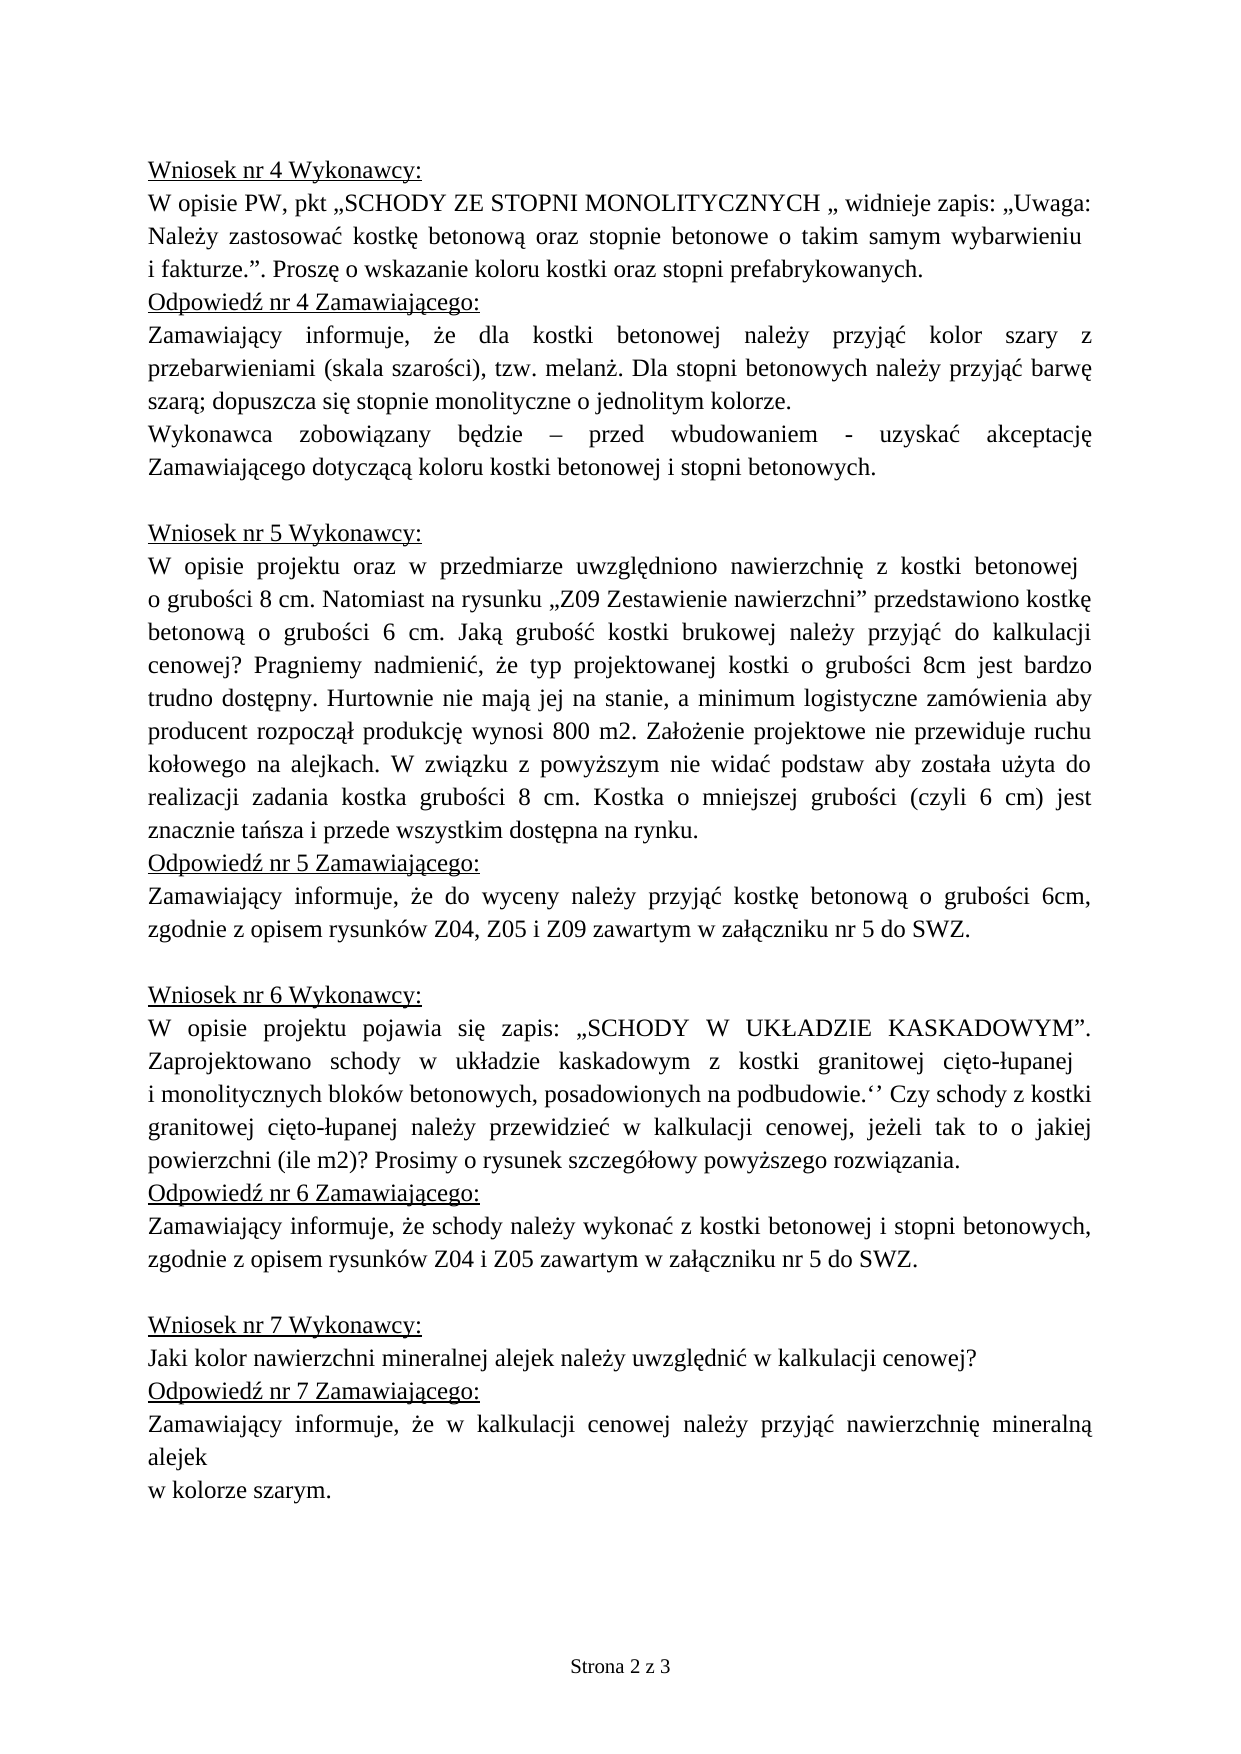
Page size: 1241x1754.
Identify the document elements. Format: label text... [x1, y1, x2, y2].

text Wniosek nr 5 Wykonawcy: [148, 518, 1093, 547]
text Zamawiający informuje, że schody należy wykonać z kostki betonowej i stopni betonowych, zgodnie z opisem rysunków Z04 i Z05 zawartym w załączniku nr 5 do SWZ. [148, 1211, 1093, 1273]
text Odpowiedź nr 4 Zamawiającego: [148, 287, 1093, 316]
text Odpowiedź nr 7 Zamawiającego: [148, 1376, 1093, 1405]
text Wniosek nr 6 Wykonawcy: [148, 980, 1093, 1009]
text Odpowiedź nr 6 Zamawiającego: [148, 1178, 1093, 1207]
text Wniosek nr 7 Wykonawcy: [148, 1310, 1093, 1339]
text Wykonawca zobowiązany będzie – przed wbudowaniem - uzyskać akceptację Zamawiającego dotyczącą koloru kostki betonowej i stopni betonowych. [148, 419, 1093, 481]
text W opisie projektu oraz w przedmiarze uwzględniono nawierzchnię z kostki betonowej o grubości 8 cm. Natomiast na rysunku „Z09 Zestawienie nawierzchni” przedstawiono kostkę betonową o grubości 6 cm. Jaką grubość kostki brukowej należy przyjąć do kalkulacji cenowej? Pragniemy nadmienić, że typ projektowanej kostki o grubości 8cm jest bardzo trudno dostępny. Hurtownie nie mają jej na stanie, a minimum logistyczne zamówienia aby producent rozpoczął produkcję wynosi 800 m2. Założenie projektowe nie przewiduje ruchu kołowego na alejkach. W związku z powyższym nie widać podstaw aby została użyta do realizacji zadania kostka grubości 8 cm. Kostka o mniejszej grubości (czyli 6 cm) jest znacznie tańsza i przede wszystkim dostępna na rynku. [148, 551, 1093, 844]
text Jaki kolor nawierzchni mineralnej alejek należy uwzględnić w kalkulacji cenowej? [148, 1343, 1093, 1372]
text W opisie PW, pkt „SCHODY ZE STOPNI MONOLITYCZNYCH „ widnieje zapis: „Uwaga: Należy zastosować kostkę betonową oraz stopnie betonowe o takim samym wybarwieniu i fakturze.”. Proszę o wskazanie koloru kostki oraz stopni prefabrykowanych. [148, 188, 1093, 282]
text Zamawiający informuje, że dla kostki betonowej należy przyjąć kolor szary z przebarwieniami (skala szarości), tzw. melanż. Dla stopni betonowych należy przyjąć barwę szarą; dopuszcza się stopnie monolityczne o jednolitym kolorze. [148, 320, 1093, 414]
text Odpowiedź nr 5 Zamawiającego: [148, 848, 1093, 877]
text Zamawiający informuje, że do wyceny należy przyjąć kostkę betonową o grubości 6cm, zgodnie z opisem rysunków Z04, Z05 i Z09 zawartym w załączniku nr 5 do SWZ. [148, 881, 1093, 943]
text Zamawiający informuje, że w kalkulacji cenowej należy przyjąć nawierzchnię mineralną alejek w kolorze szarym. [148, 1409, 1093, 1504]
text W opisie projektu pojawia się zapis: „SCHODY W UKŁADZIE KASKADOWYM”. Zaprojektowano schody w układzie kaskadowym z kostki granitowej cięto-łupanej i monolitycznych bloków betonowych, posadowionych na podbudowie.‘’ Czy schody z kostki granitowej cięto-łupanej należy przewidzieć w kalkulacji cenowej, jeżeli tak to o jakiej powierzchni (ile m2)? Prosimy o rysunek szczegółowy powyższego rozwiązania. [148, 1013, 1093, 1174]
text Wniosek nr 4 Wykonawcy: [148, 155, 1093, 183]
